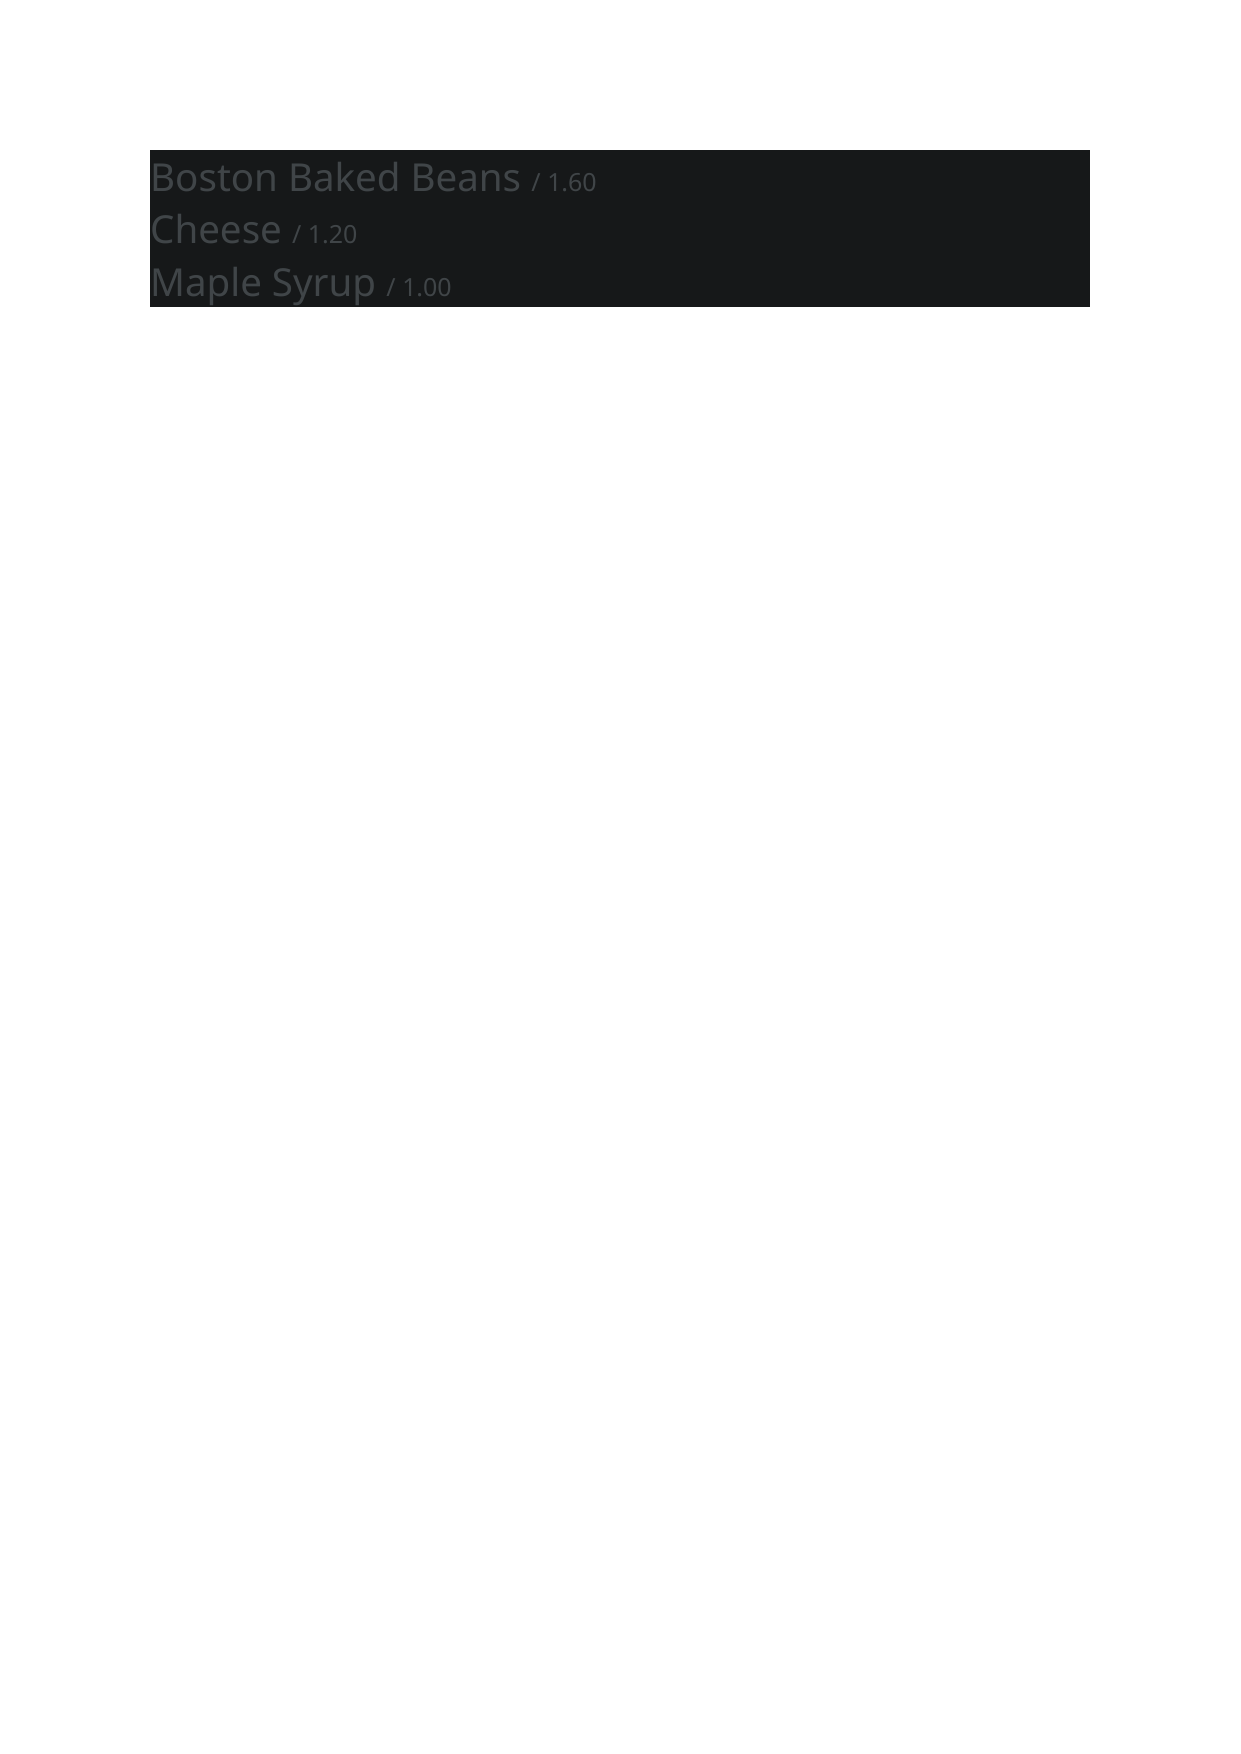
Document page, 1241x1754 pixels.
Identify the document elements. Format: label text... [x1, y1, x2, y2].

text Cheese / 1.20 [150, 202, 1090, 255]
text Maple Syrup / 1.00 [150, 255, 1090, 307]
text Boston Baked Beans / 1.60 [150, 150, 1090, 202]
